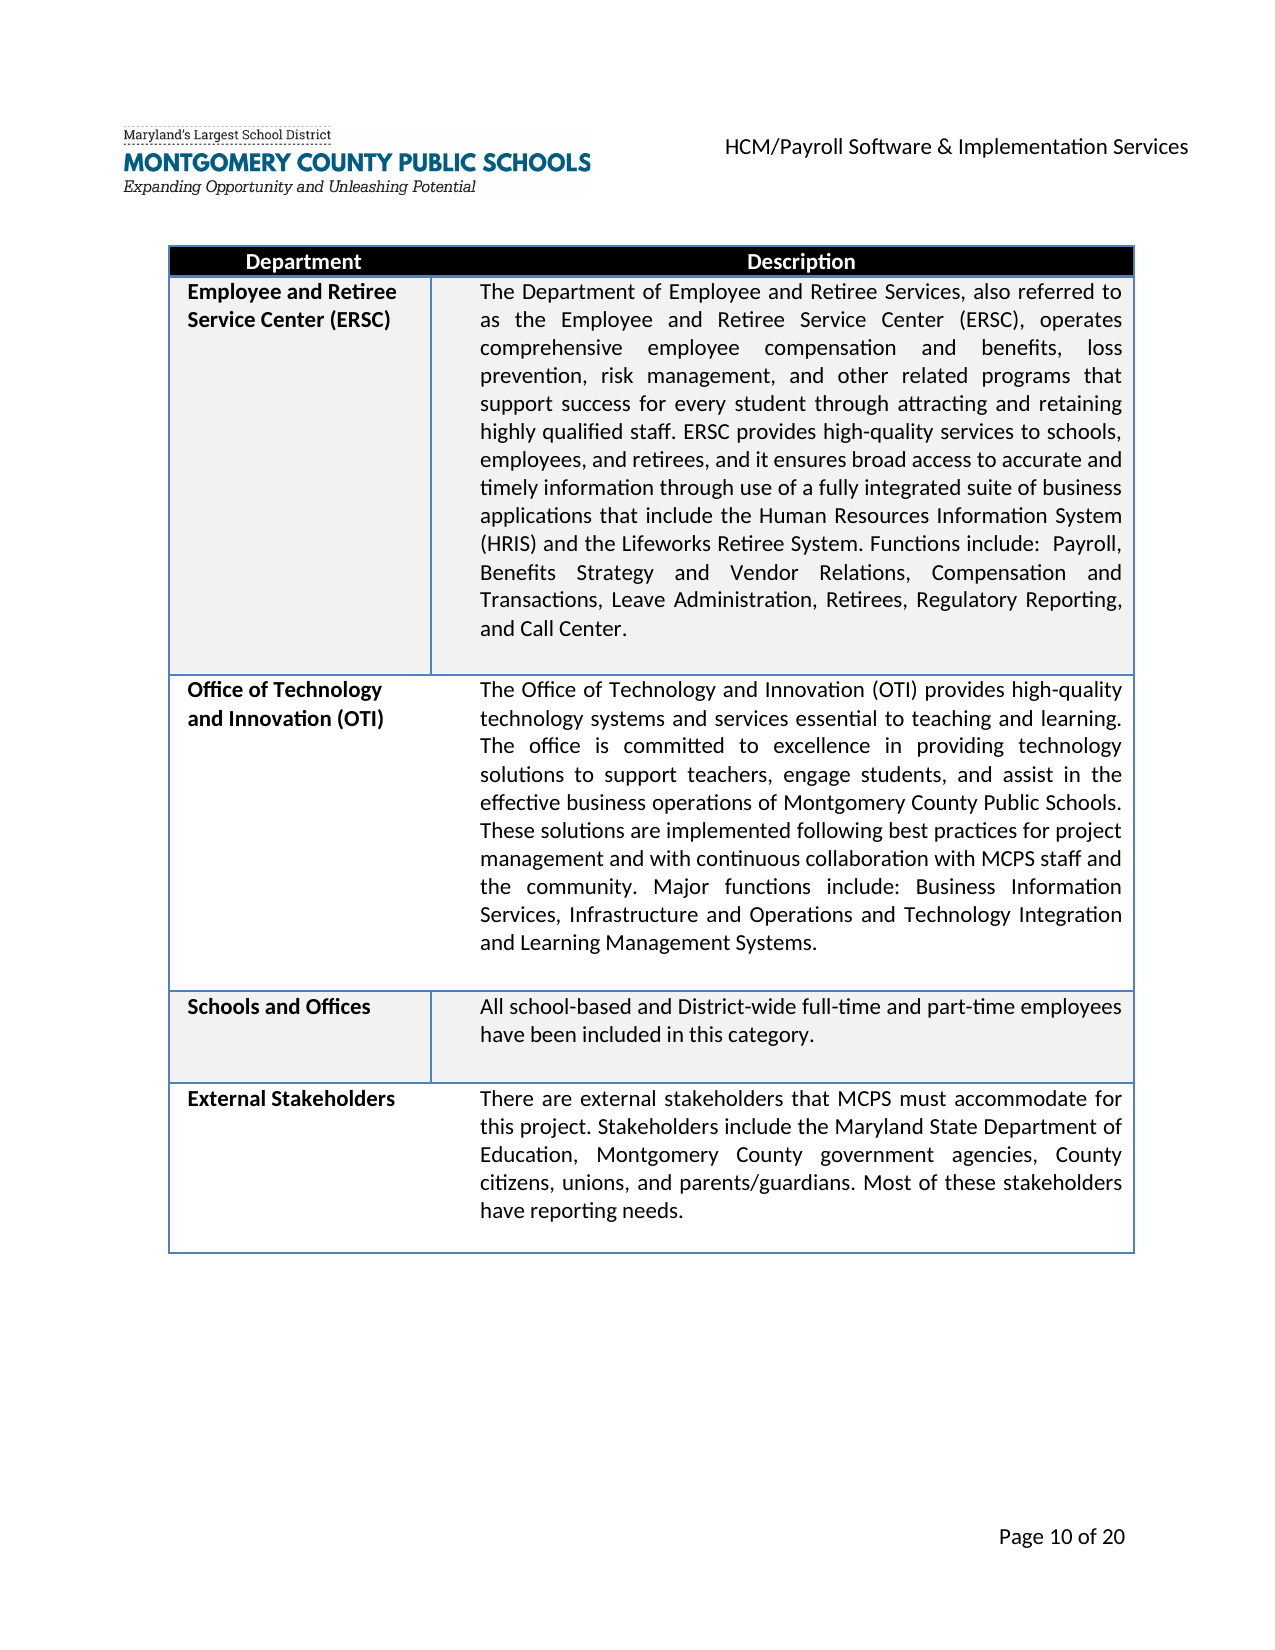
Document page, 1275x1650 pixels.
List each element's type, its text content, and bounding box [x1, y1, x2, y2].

picture [123, 126, 591, 195]
table_cell External Stakeholders [170, 1084, 431, 1252]
table_cell Employee and Retiree Service Center (ERSC) [170, 278, 430, 673]
table_cell The Department of Employee and Retiree Services, also referred to as the Employee and Retiree Service Center (ERSC), operates comprehensive employee compensation and benefits, loss prevention, risk management, and other related programs that support success for every student through attracting and retaining highly qualified staff. ERSC provides high-quality services to schools, employees, and retirees, and it ensures broad access to accurate and timely information through use of a fully integrated suite of business applications that include the Human Resources Information System (HRIS) and the Lifeworks Retiree System. Functions include: Payroll, Benefits Strategy and Vendor Relations, Compensation and Transactions, Leave Administration, Retirees, Regulatory Reporting, and Call Center. [432, 278, 1133, 673]
table_cell Schools and Offices [170, 992, 430, 1082]
table_header Description [431, 247, 1133, 275]
table_cell There are external stakeholders that MCPS must accommodate for this project. Stakeholders include the Maryland State Department of Education, Montgomery County government agencies, County citizens, unions, and parents/guardians. Most of these stakeholders have reporting needs. [431, 1084, 1133, 1252]
table_cell The Office of Technology and Innovation (OTI) provides high-quality technology systems and services essential to teaching and learning. The office is committed to excellence in providing technology solutions to support teachers, engage students, and assist in the effective business operations of Montgomery County Public Schools. These solutions are implemented following best practices for project management and with continuous collaboration with MCPS staff and the community. Major functions include: Business Information Services, Infrastructure and Operations and Technology Integration and Learning Management Systems. [431, 676, 1133, 990]
table_cell Office of Technology and Innovation (OTI) [170, 676, 431, 990]
table_cell All school-based and District-wide full-time and part-time employees have been included in this category. [432, 992, 1133, 1082]
table_header Department [170, 247, 431, 275]
